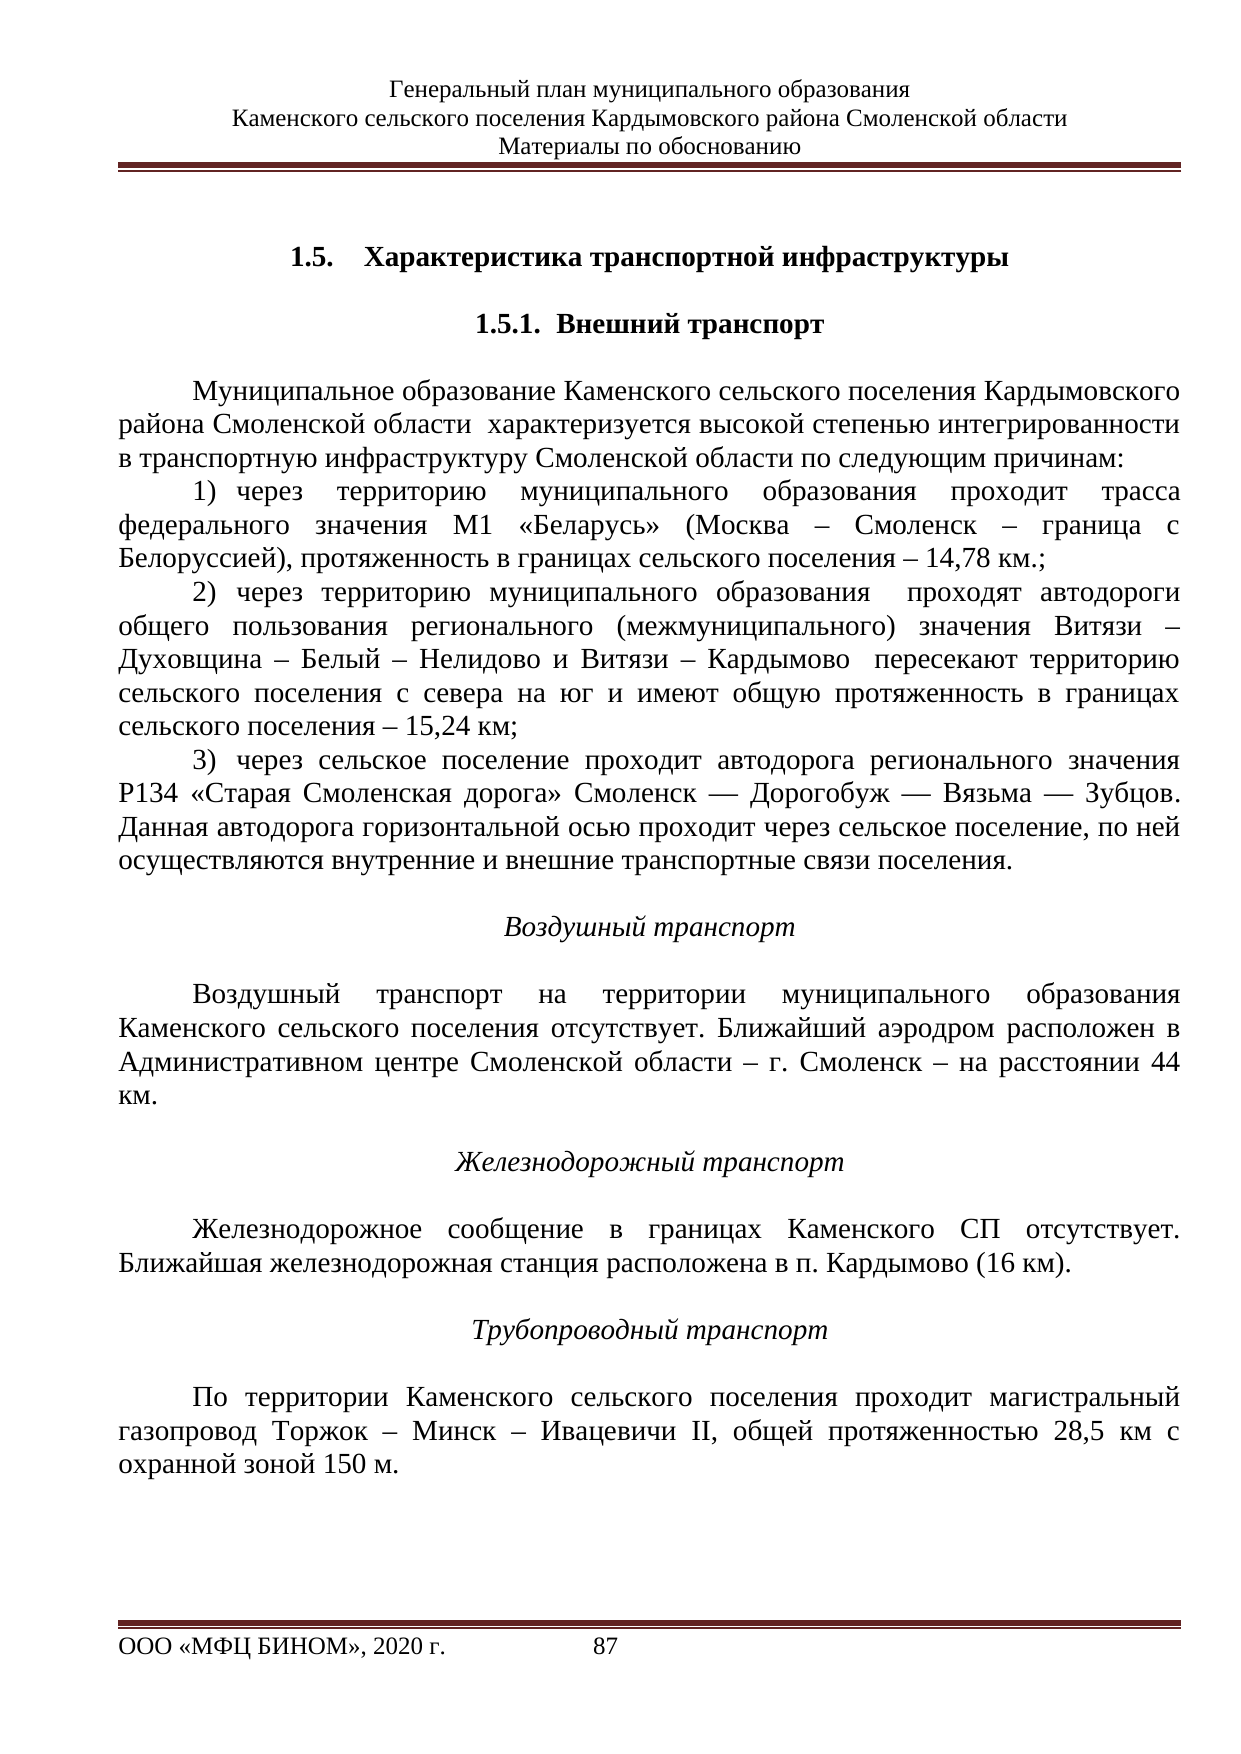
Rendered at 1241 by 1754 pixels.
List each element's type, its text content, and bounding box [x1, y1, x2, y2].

list Железнодорожное сообщение в границах Каменского СП отсутствует. Ближайшая железнодорожная станция расположена в п. Кардымово (16 км). [118, 1211, 1181, 1278]
list Воздушный транспорт на территории муниципального образования Каменского сельского поселения отсутствует. Ближайший аэродром расположен в Административном центре Смоленской области – г. Смоленск – на расстоянии 44 км. [118, 977, 1181, 1111]
list Внешний транспорт [118, 306, 1181, 339]
list через территорию муниципального образования проходит трасса федерального значения М1 «Беларусь» (Москва – Смоленск – граница с Белоруссией), протяженность в границах сельского поселения – 14,78 км.; [118, 473, 1181, 574]
list Характеристика транспортной инфраструктуры [118, 239, 1181, 272]
list Воздушный транспорт [118, 909, 1181, 943]
text Трубопроводный транспорт [118, 1312, 1181, 1346]
text Муниципальное образование Каменского сельского поселения Кардымовского района Смоленской области характеризуется высокой степенью интегрированности в транспортную инфраструктуру Смоленской области по следующим причинам: [118, 373, 1181, 473]
list через сельское поселение проходит автодорога регионального значения Р134 «Старая Смоленская дорога» Смоленск — Дорогобуж — Вязьма — Зубцов. Данная автодорога горизонтальной осью проходит через сельское поселение, по ней осуществляются внутренние и внешние транспортные связи поселения. [118, 742, 1181, 876]
text По территории Каменского сельского поселения проходит магистральный газопровод Торжок – Минск – Ивацевичи II, общей протяженностью 28,5 км с охранной зоной 150 м. [118, 1379, 1181, 1480]
list через территорию муниципального образования проходят автодороги общего пользования регионального (межмуниципального) значения Витязи – Духовщина – Белый – Нелидово и Витязи – Кардымово пересекают территорию сельского поселения с севера на юг и имеют общую протяженность в границах сельского поселения – 15,24 км; [118, 574, 1181, 742]
list Железнодорожный транспорт [118, 1144, 1181, 1178]
